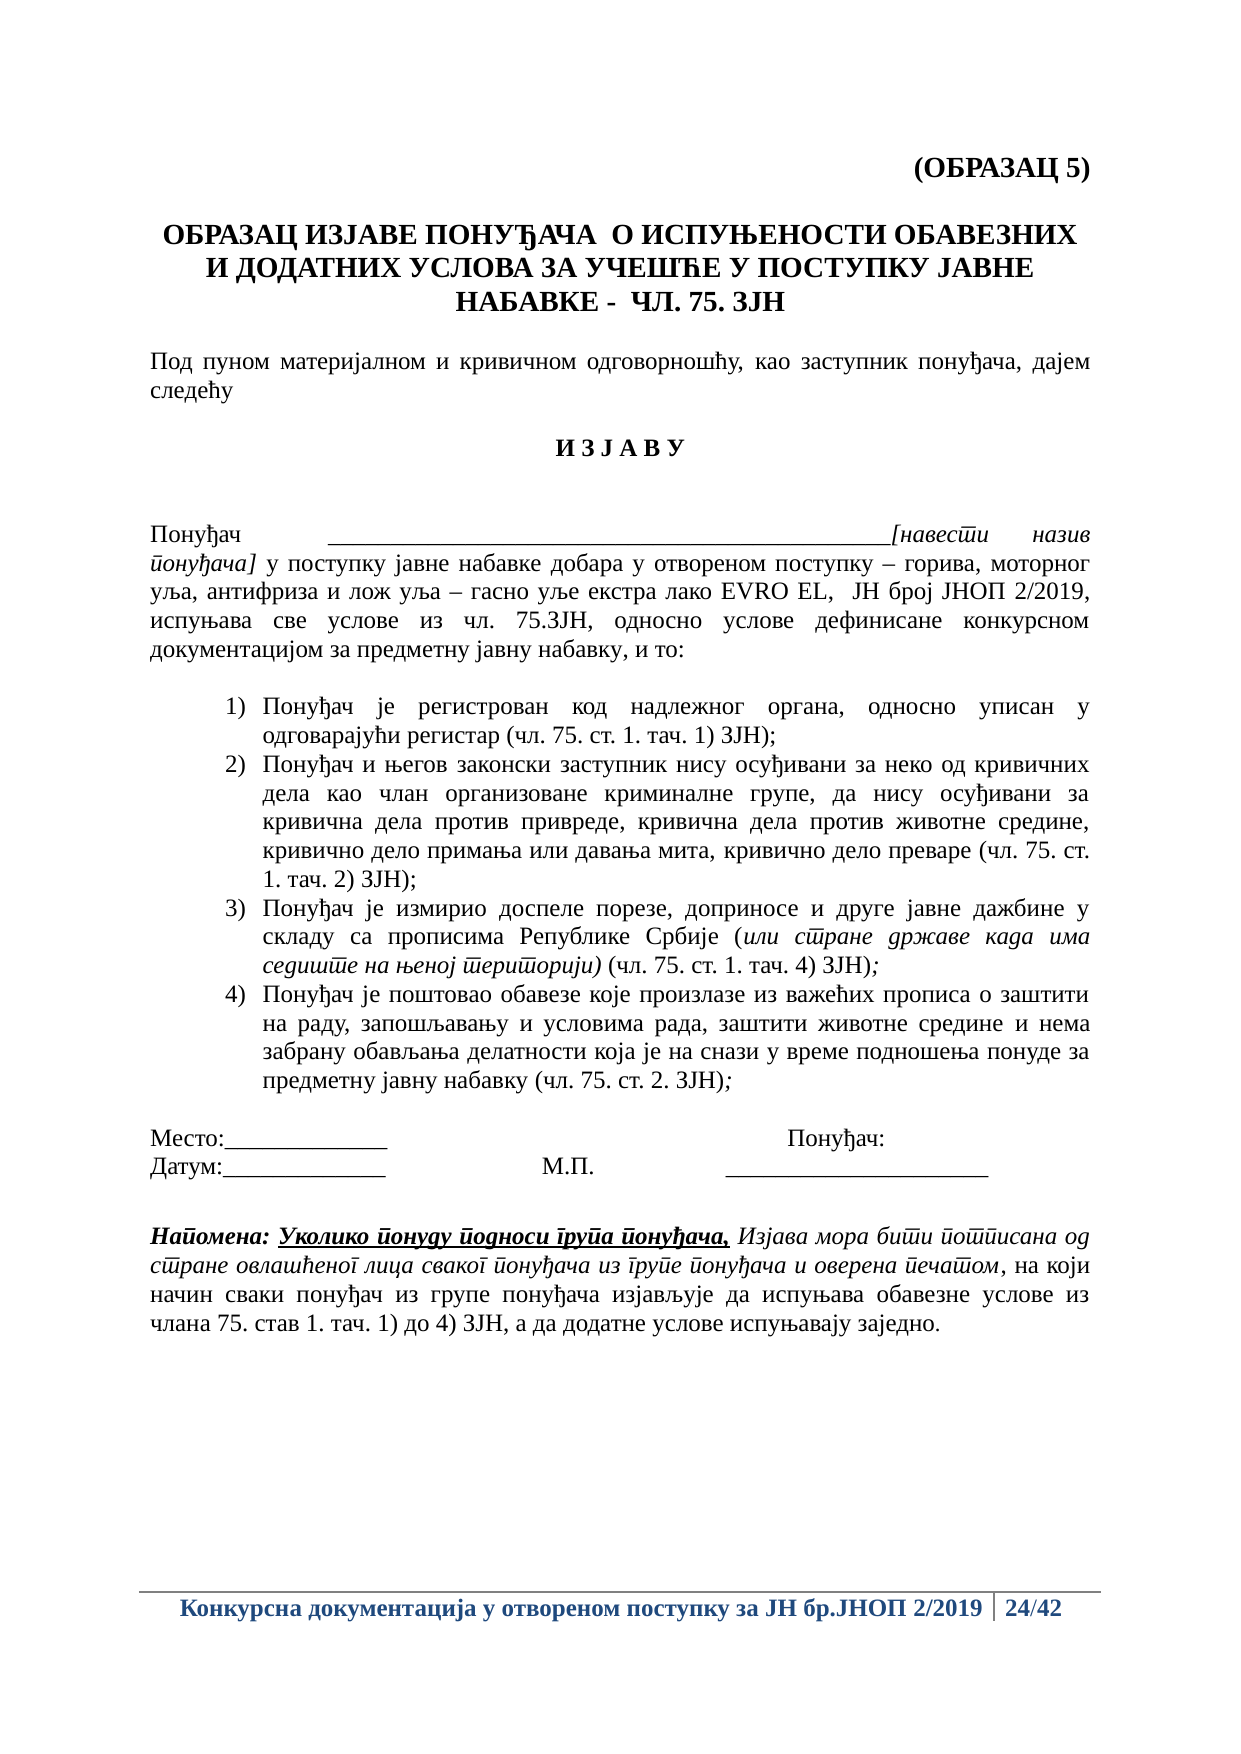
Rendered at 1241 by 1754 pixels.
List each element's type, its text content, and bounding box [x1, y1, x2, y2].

list Понуђач је измирио доспеле порезе, доприносе и друге јавне дажбине у складу са прописима Републике Србије (или стране државе када има седиште на њеној територији) (чл. 75. ст. 1. тач. 4) ЗЈН); [225, 893, 1090, 979]
list Понуђач и његов законски заступник нису осуђивани за неко од кривичних дела као члан организоване криминалне групе, да нису осуђивани за кривична дела против привреде, кривична дела против животне средине, кривично дело примања или давања мита, кривично дело преваре (чл. 75. ст. 1. тач. 2) ЗЈН); [225, 749, 1090, 893]
list Понуђач је поштовао обавезе које произлазе из важећих прописа о заштити на раду, запошљавању и условима рада, заштити животне средине и нема забрану обављања делатности која је на снази у време подношења понуде за предметну јавну набавку (чл. 75. ст. 2. ЗЈН); [225, 979, 1090, 1094]
text Понуђач _____________________________________________[навести назив понуђача] у поступку јавне набавке добара у отвореном поступку – горива, моторног уља, антифриза и лож уља – гасно уље екстра лако EVRO EL, ЈН број ЈНОП 2/2019, испуњава све услове из чл. 75.ЗЈН, односно услове дефинисане конкурсном документацијом за предметну јавну набавку, и то: [150, 519, 1090, 663]
text Датум:_____________ М.П. _____________________ [150, 1151, 1090, 1180]
list Напомена: Уколико понуду подноси група понуђача, Изјава мора бити потписана од стране овлашћеног лица сваког понуђача из групе понуђача и оверена печатом, на који начин сваки понуђач из групе понуђача изјављује да испуњава обавезне услове из члана 75. став 1. тач. 1) до 4) ЗЈН, а да додатне услове испуњавају заједно. [150, 1221, 1090, 1336]
text Под пуном материјалном и кривичном одговорношћу, као заступник понуђача, дајем следећу [150, 346, 1090, 404]
text (ОБРАЗАЦ 5) [150, 150, 1090, 183]
list Понуђач је регистрован код надлежног органа, односно уписан у одговарајући регистар (чл. 75. ст. 1. тач. 1) ЗЈН); [225, 691, 1090, 749]
text И З Ј А В У [150, 433, 1090, 461]
text ОБРАЗАЦ ИЗЈАВЕ ПОНУЂАЧА О ИСПУЊЕНОСТИ ОБАВЕЗНИХ И ДОДАТНИХ УСЛОВА ЗА УЧЕШЋЕ У ПОСТУПКУ ЈАВНЕ НАБАВКЕ - ЧЛ. 75. ЗЈН [150, 217, 1090, 318]
text Место:_____________ Понуђач: [150, 1123, 1090, 1151]
